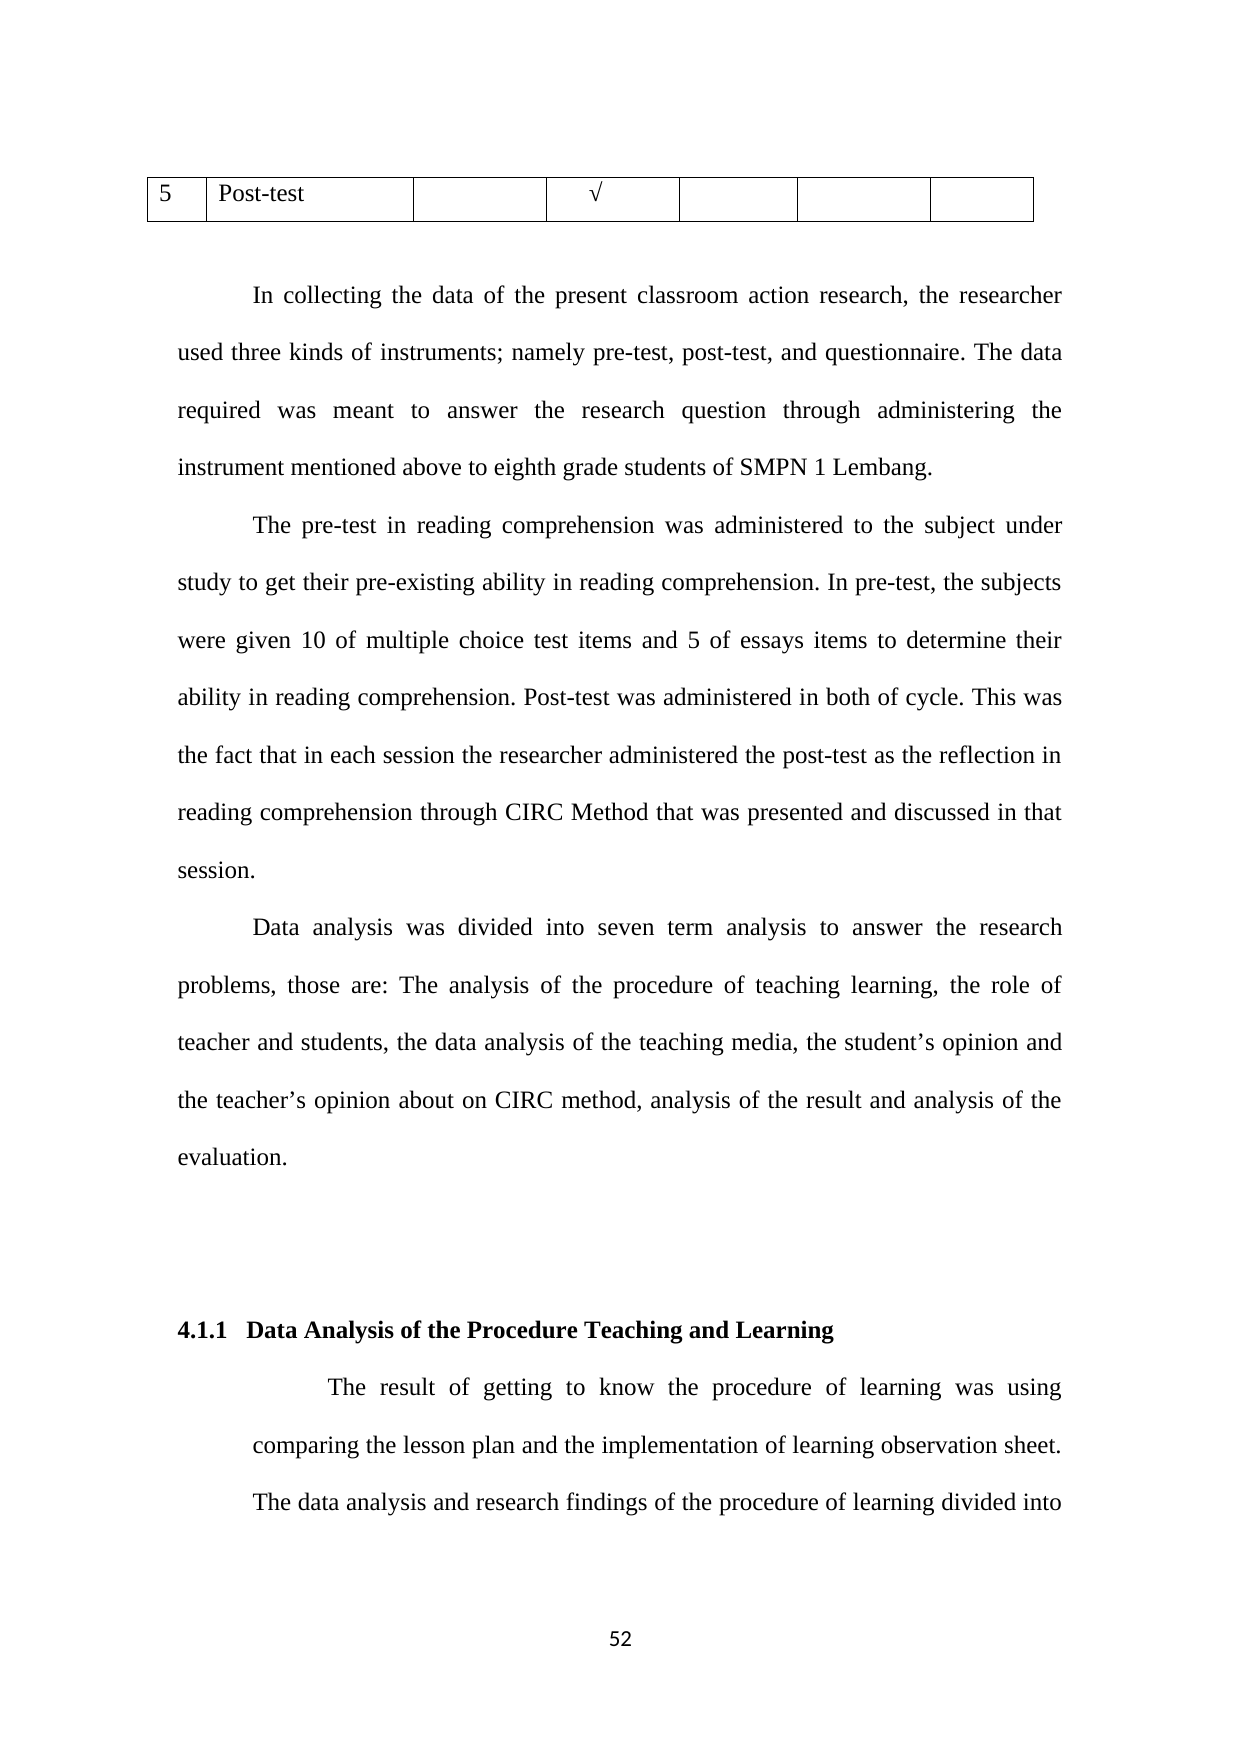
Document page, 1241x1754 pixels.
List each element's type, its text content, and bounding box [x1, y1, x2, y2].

text 4.1.1 Data Analysis of the Procedure Teaching and Learning [177, 1315, 1063, 1343]
text In collecting the data of the present classroom action research, the researcher used three kinds of instruments; namely pre-test, post-test, and questionnaire. The data required was meant to answer the research question through administering the instrument mentioned above to eighth grade students of SMPN 1 Lembang. [177, 280, 1063, 481]
table_cell [798, 178, 930, 221]
table_cell [414, 178, 546, 221]
table_cell [680, 178, 797, 221]
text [252, 1372, 1063, 1516]
table_cell [931, 178, 1033, 221]
text The pre-test in reading comprehension was administered to the subject under study to get their pre-existing ability in reading comprehension. In pre-test, the subjects were given 10 of multiple choice test items and 5 of essays items to determine their ability in reading comprehension. Post-test was administered in both of cycle. This was the fact that in each session the researcher administered the post-test as the reflection in reading comprehension through CIRC Method that was presented and discussed in that session. [177, 510, 1063, 883]
table_cell Post-test [207, 178, 413, 221]
table_cell 5 [148, 178, 206, 221]
text Data analysis was divided into seven term analysis to answer the research problems, those are: The analysis of the procedure of teaching learning, the role of teacher and students, the data analysis of the teaching media, the student’s opinion and the teacher’s opinion about on CIRC method, analysis of the result and analysis of the evaluation. [177, 912, 1063, 1171]
table_cell √ [547, 178, 679, 221]
